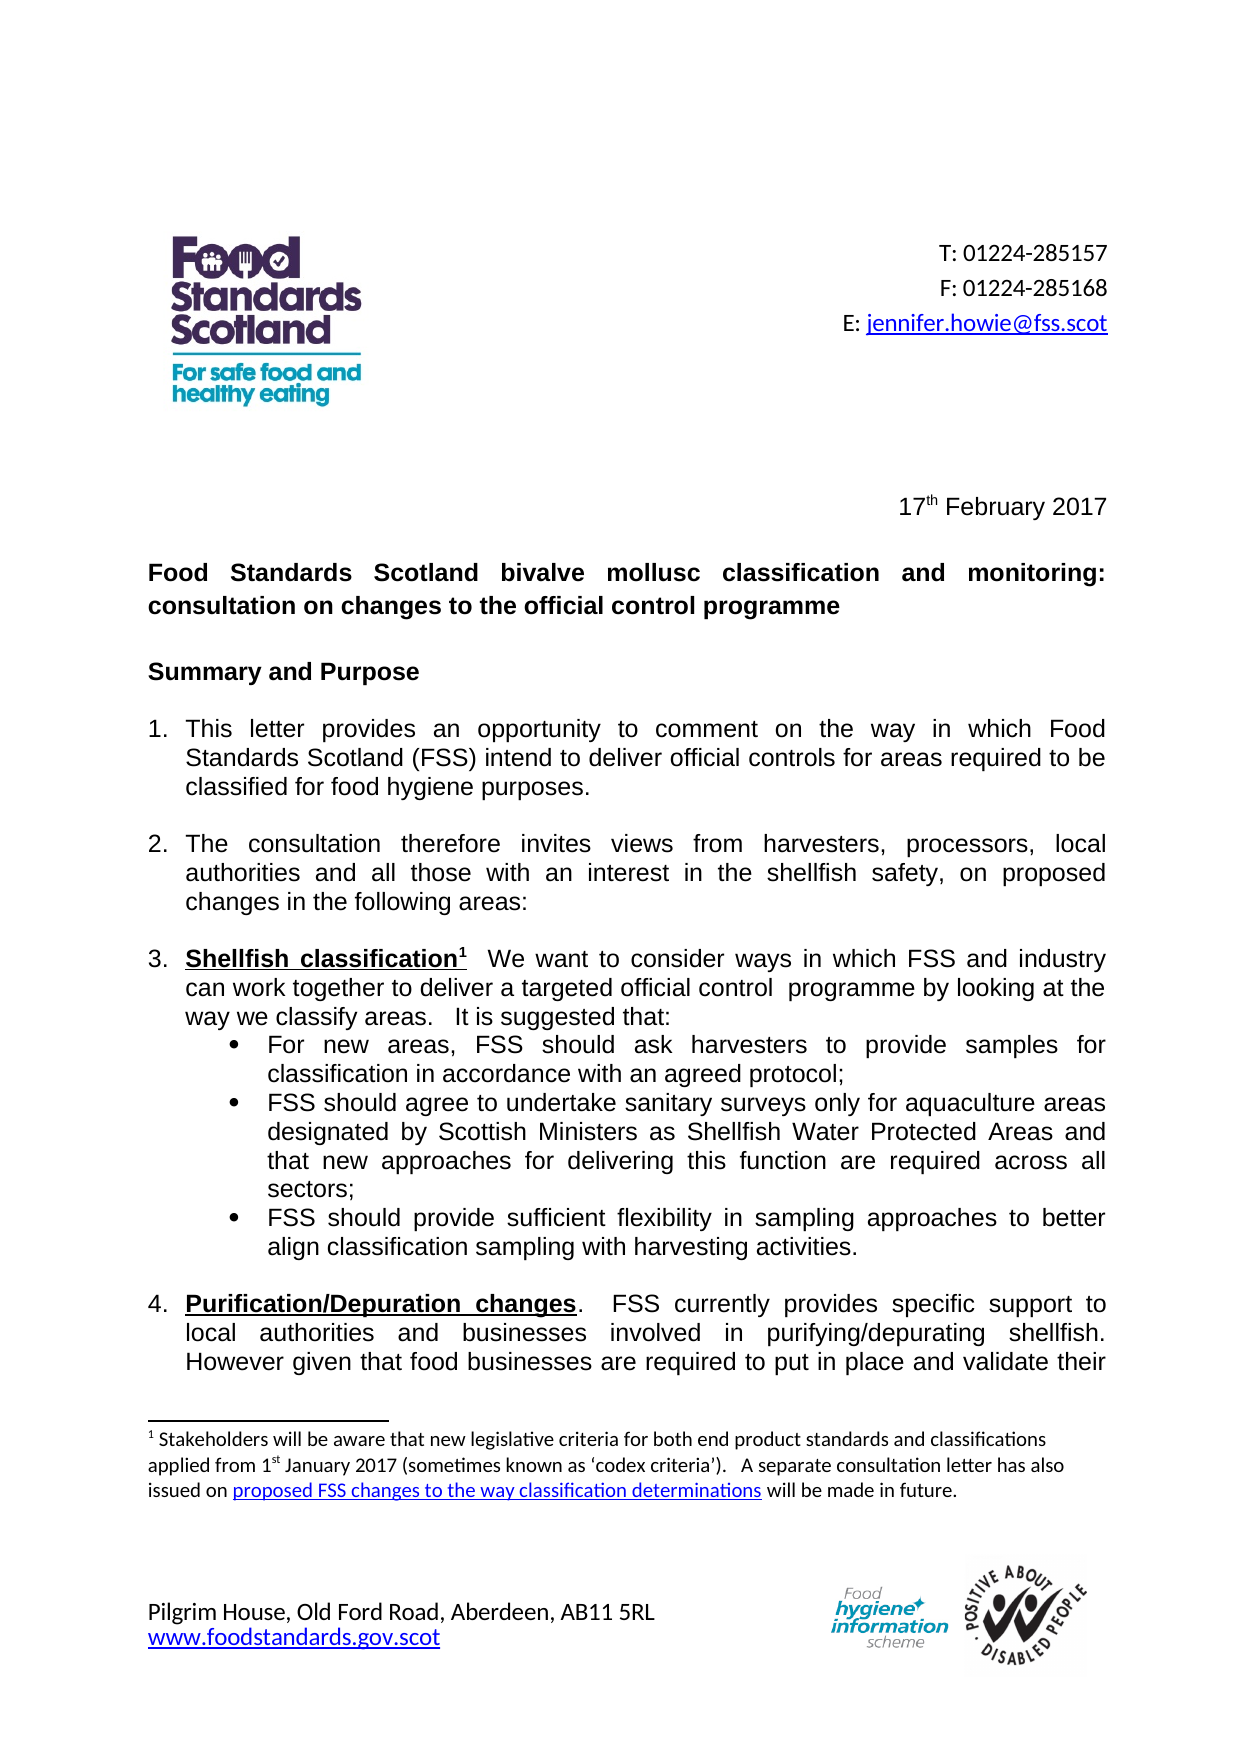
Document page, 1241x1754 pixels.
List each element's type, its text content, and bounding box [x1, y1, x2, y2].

list The consultation therefore invites views from harvesters, processors, local authorities and all those with an interest in the shellfish safety, on proposed changes in the following areas: [148, 829, 1107, 915]
table_header T: 01224-285157 F: 01224-285168 E: jennifer.howie@fss.scot [445, 155, 1119, 492]
list For new areas, FSS should ask harvesters to provide samples for classification in accordance with an agreed protocol; [229, 1030, 1107, 1088]
list Shellfish classification We want to consider ways in which FSS and industry can work together to deliver a targeted official control programme by looking at the way we classify areas. It is suggested that: [148, 944, 1107, 1030]
list FSS should agree to undertake sanitary surveys only for aquaculture areas designated by Scottish Ministers as Shellfish Water Protected Areas and that new approaches for delivering this function are required across all sectors; [229, 1088, 1107, 1203]
text 17th February 2017 [148, 492, 1107, 520]
text Food Standards Scotland bivalve mollusc classification and monitoring: consultation on changes to the official control programme [148, 558, 1107, 619]
list This letter provides an opportunity to comment on the way in which Food Standards Scotland (FSS) intend to deliver official controls for areas required to be classified for food hygiene purposes. [148, 714, 1107, 800]
table_header [89, 155, 445, 492]
picture [100, 155, 433, 488]
list FSS should provide sufficient flexibility in sampling approaches to better align classification sampling with harvesting activities. [229, 1203, 1107, 1261]
text Summary and Purpose [148, 657, 1107, 685]
picture [818, 1554, 1087, 1677]
